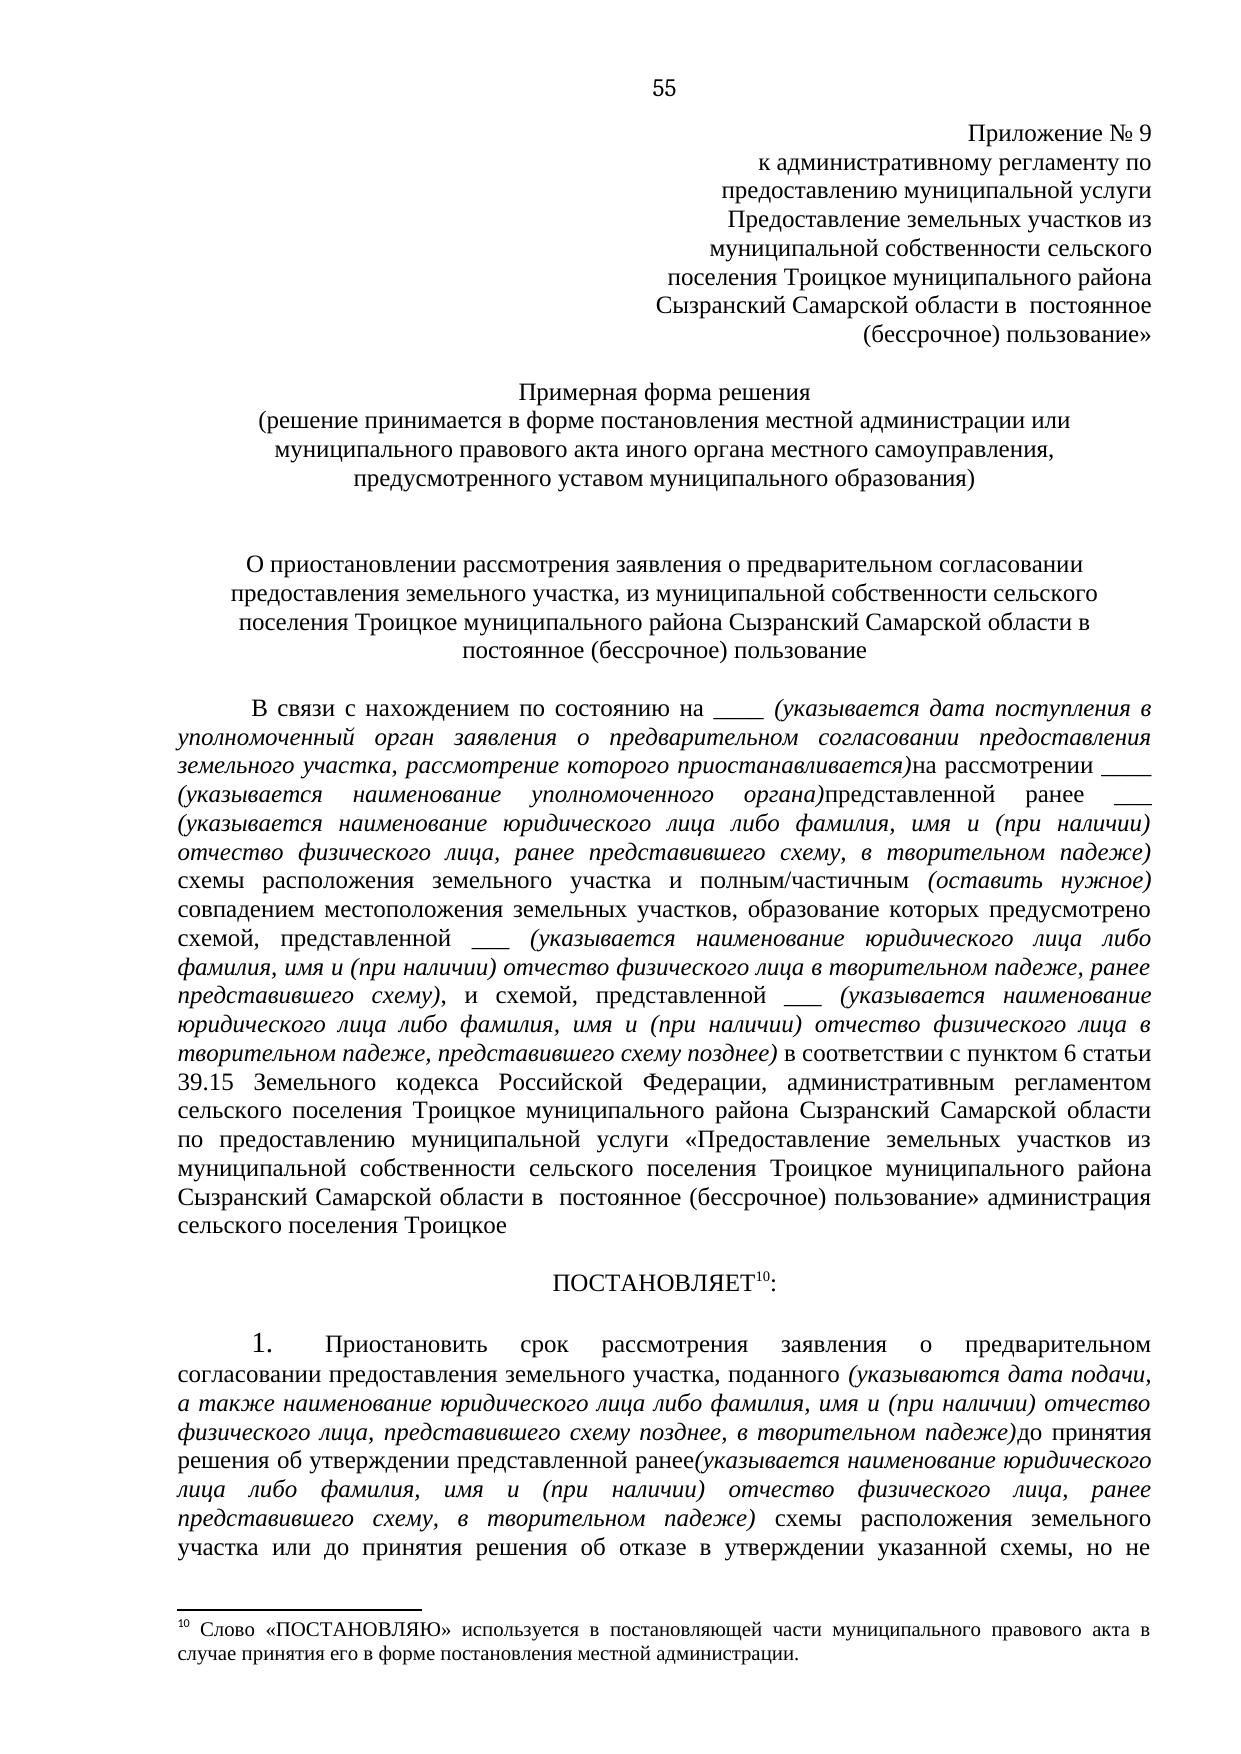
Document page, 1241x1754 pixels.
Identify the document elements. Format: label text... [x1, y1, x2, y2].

text (решение принимается в форме постановления местной администрации или муниципального правового акта иного органа местного самоуправления, предусмотренного уставом муниципального образования) [177, 406, 1152, 492]
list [177, 1326, 1152, 1560]
text Примерная форма решения [177, 377, 1152, 406]
text О приостановлении рассмотрения заявления о предварительном согласовании предоставления земельного участка, из муниципальной собственности сельского поселения Троицкое муниципального района Сызранский Самарской области в постоянное (бессрочное) пользование [177, 549, 1152, 664]
text Приложение № 9 [635, 118, 1152, 147]
text к административному регламенту по предоставлению муниципальной услуги Предоставление земельных участков из муниципальной собственности сельского поселения Троицкое муниципального района Сызранский Самарской области в постоянное (бессрочное) пользование» [635, 147, 1152, 348]
text В связи с нахождением по состоянию на ____ (указывается дата поступления в уполномоченный орган заявления о предварительном согласовании предоставления земельного участка, рассмотрение которого приостанавливается)на рассмотрении ____ (указывается наименование уполномоченного органа)представленной ранее ___ (указывается наименование юридического лица либо фамилия, имя и (при наличии) отчество физического лица, ранее представившего схему, в творительном падеже) схемы расположения земельного участка и полным/частичным (оставить нужное) совпадением местоположения земельных участков, образование которых предусмотрено схемой, представленной ___ (указывается наименование юридического лица либо фамилия, имя и (при наличии) отчество физического лица в творительном падеже, ранее представившего схему), и схемой, представленной ___ (указывается наименование юридического лица либо фамилия, имя и (при наличии) отчество физического лица в творительном падеже, представившего схему позднее) в соответствии с пунктом 6 статьи 39.15 Земельного кодекса Российской Федерации, административным регламентом сельского поселения Троицкое муниципального района Сызранский Самарской области по предоставлению муниципальной услуги «Предоставление земельных участков из муниципальной собственности сельского поселения Троицкое муниципального района Сызранский Самарской области в постоянное (бессрочное) пользование» администрация сельского поселения Троицкое [177, 693, 1152, 1239]
text ПОСТАНОВЛЯЕТ: [177, 1268, 1152, 1297]
